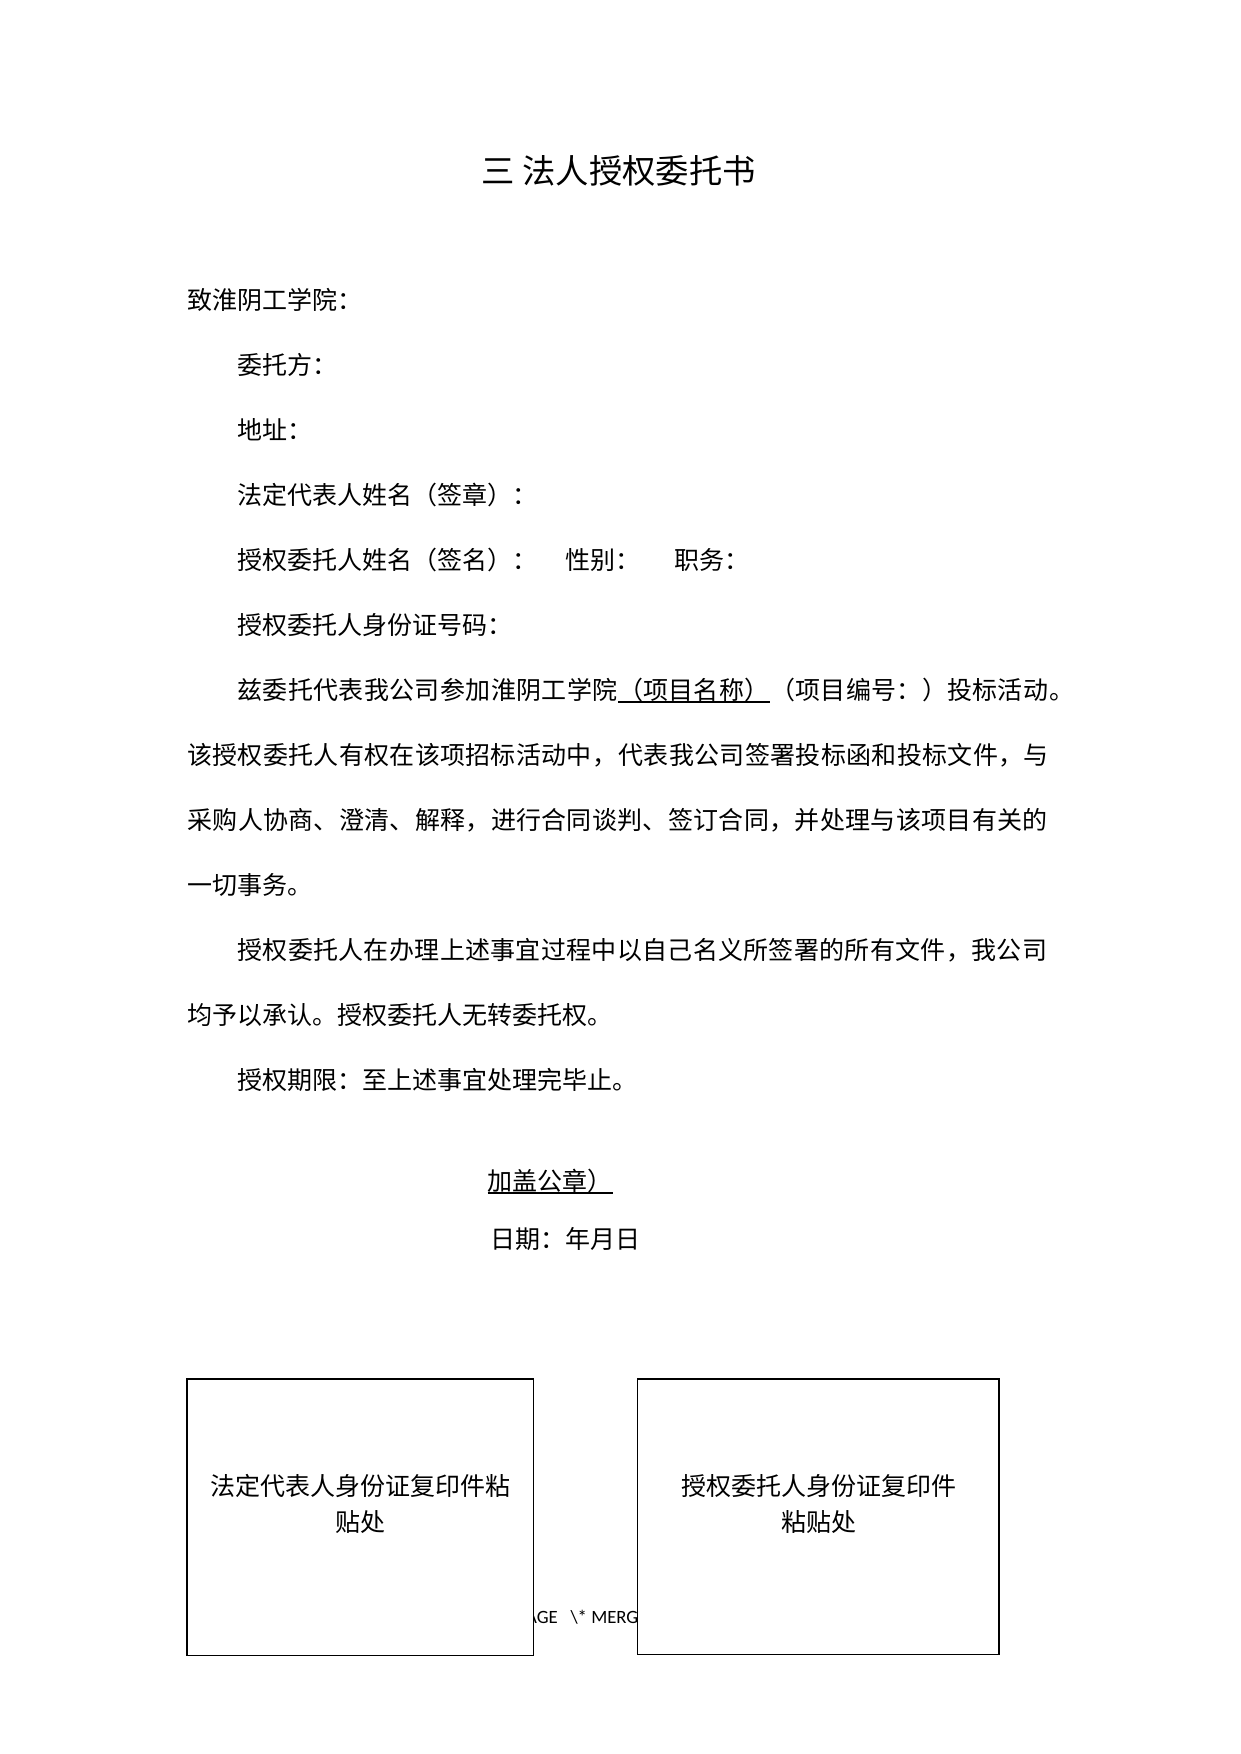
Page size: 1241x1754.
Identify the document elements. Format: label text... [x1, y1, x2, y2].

text 加盖公章） [187, 1143, 1053, 1202]
text 兹委托代表我公司参加淮阴工学院（项目名称）（项目编号：）投标活动。该授权委托人有权在该项招标活动中，代表我公司签署投标函和投标文件，与采购人协商、澄清、解释，进行合同谈判、签订合同，并处理与该项目有关的一切事务。 [187, 656, 1049, 916]
text 授权期限：至上述事宜处理完毕止。 [187, 1046, 1049, 1111]
text 地址： [187, 396, 1050, 461]
text 授权委托人在办理上述事宜过程中以自己名义所签署的所有文件，我公司均予以承认。授权委托人无转委托权。 [187, 916, 1049, 1046]
text 三 法人授权委托书 [187, 136, 1050, 201]
text 致淮阴工学院： [187, 266, 1053, 331]
text 委托方： [187, 331, 1050, 396]
text 授权委托人姓名（签名）： 性别： 职务： [187, 526, 1049, 591]
text 授权委托人身份证号码： [187, 591, 1049, 656]
text 法定代表人姓名（签章）： [187, 461, 1049, 526]
text 日期：年月日 [187, 1202, 1053, 1260]
